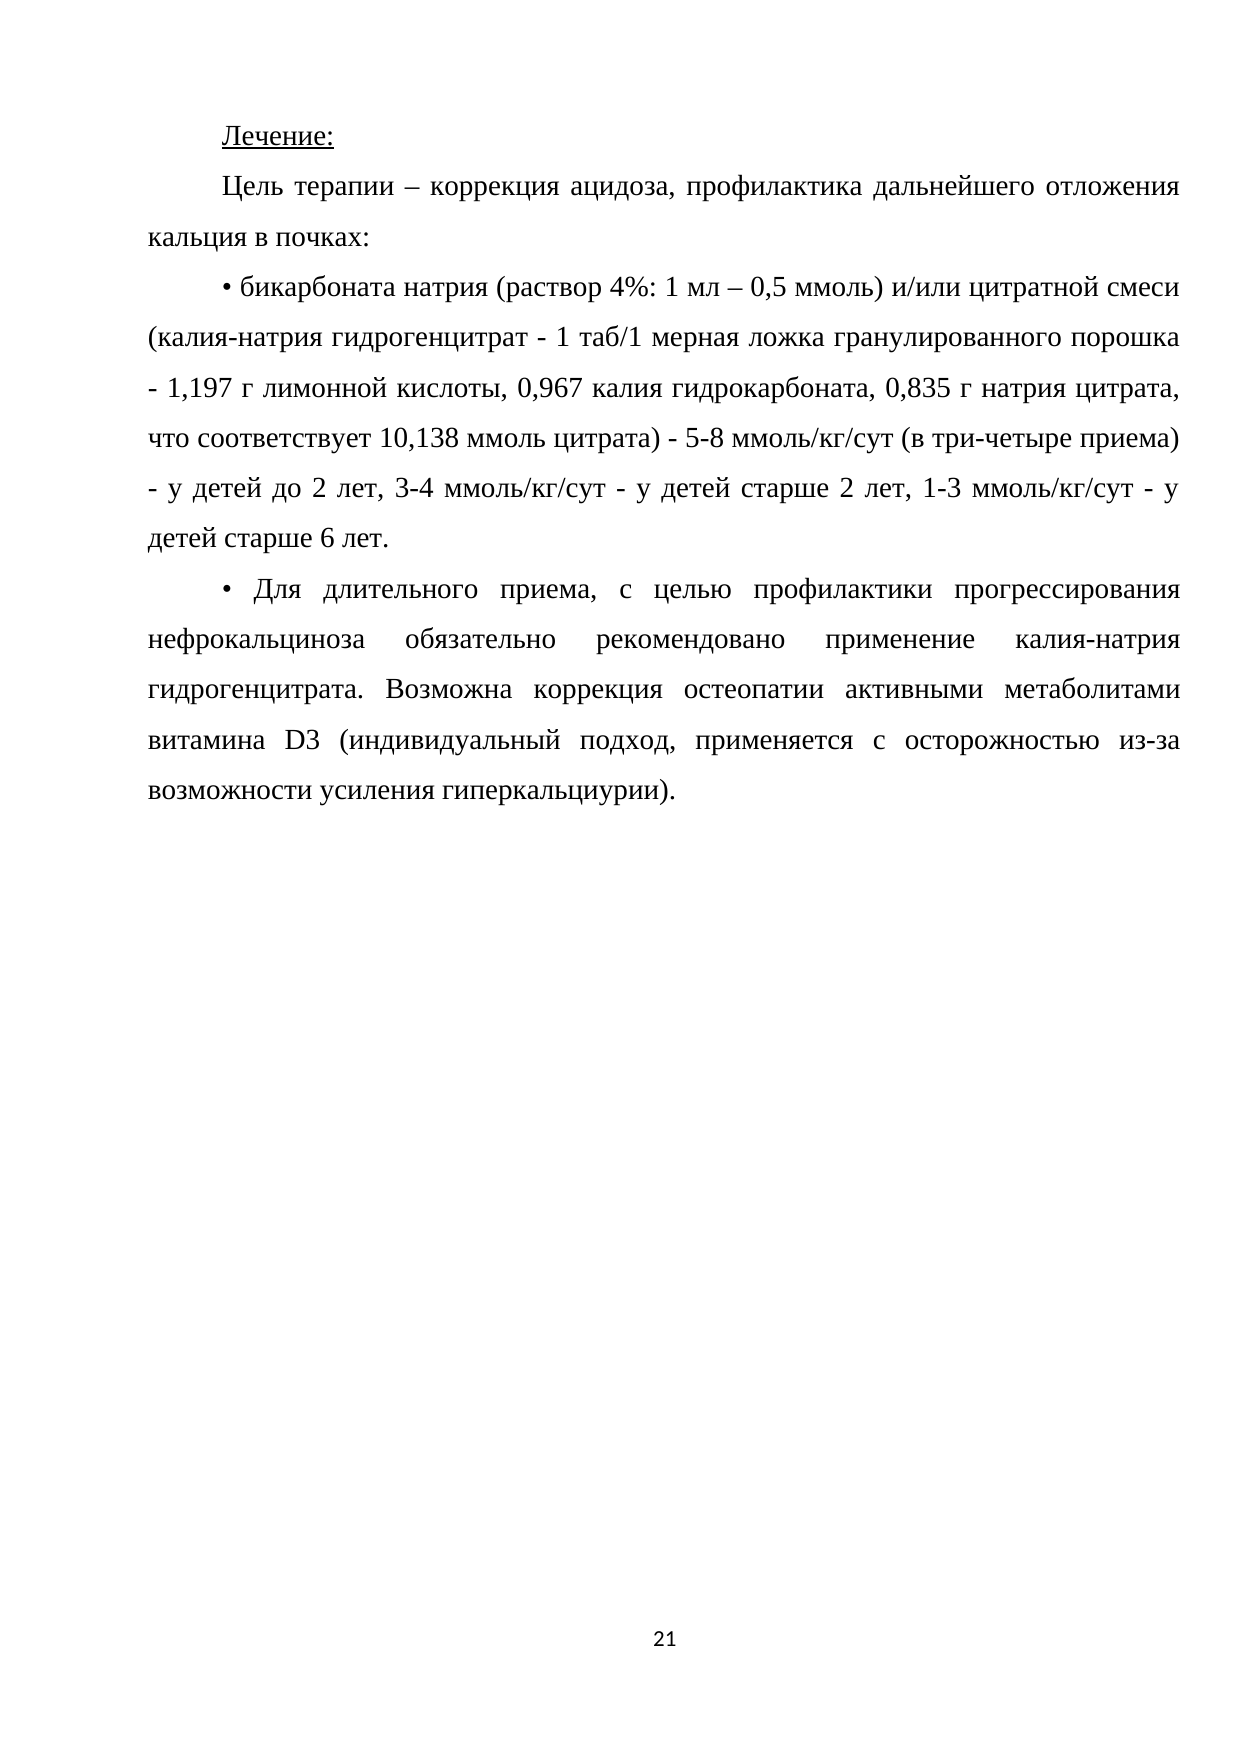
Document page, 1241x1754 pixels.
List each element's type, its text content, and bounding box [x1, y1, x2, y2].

text Цель терапии – коррекция ацидоза, профилактика дальнейшего отложения кальция в почках: [148, 168, 1181, 252]
text • Для длительного приема, с целью профилактики прогрессирования нефрокальциноза обязательно рекомендовано применение калия-натрия гидрогенцитрата. Возможна коррекция остеопатии активными метаболитами витамина D3 (индивидуальный подход, применяется с осторожностью из-за возможности усиления гиперкальциурии). [148, 571, 1181, 806]
text • бикарбоната натрия (раствор 4%: 1 мл – 0,5 ммоль) и/или цитратной смеси (калия-натрия гидрогенцитрат - 1 таб/1 мерная ложка гранулированного порошка - 1,197 г лимонной кислоты, 0,967 калия гидрокарбоната, 0,835 г натрия цитрата, что соответствует 10,138 ммоль цитрата) - 5-8 ммоль/кг/сут (в три-четыре приема) - у детей до 2 лет, 3-4 ммоль/кг/сут - у детей старше 2 лет, 1-3 ммоль/кг/сут - у детей старше 6 лет. [148, 269, 1181, 554]
text Лечение: [148, 118, 1181, 152]
